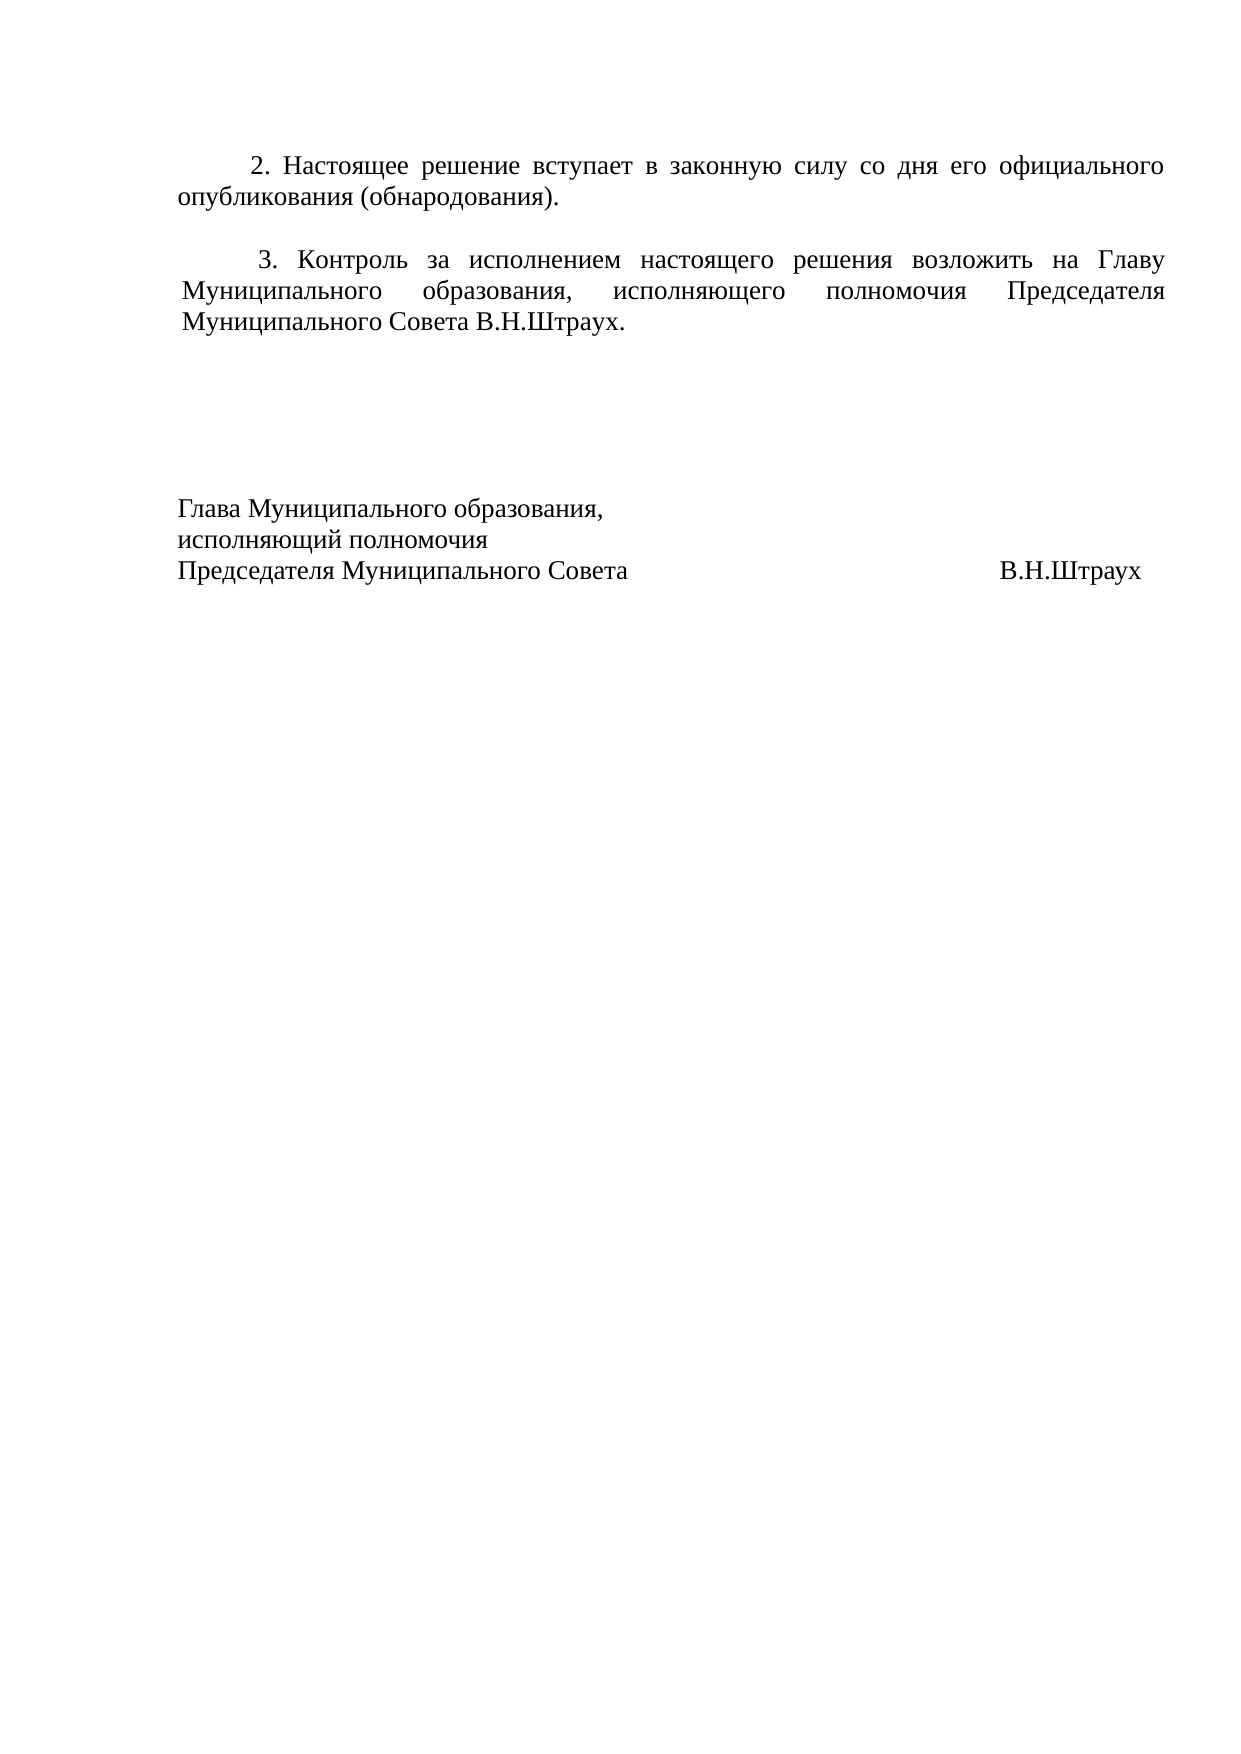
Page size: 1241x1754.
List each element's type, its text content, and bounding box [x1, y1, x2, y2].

text 2. Настоящее решение вступает в законную силу со дня его официального опубликования (обнародования). [177, 149, 1167, 212]
text 3. Контроль за исполнением настоящего решения возложить на Главу Муниципального образования, исполняющего полномочия Председателя Муниципального Совета В.Н.Штраух. [182, 243, 1167, 336]
text Глава Муниципального образования, [177, 492, 1152, 523]
text исполняющий полномочия [177, 523, 1152, 554]
text Председателя Муниципального Совета В.Н.Штраух [177, 554, 1152, 585]
